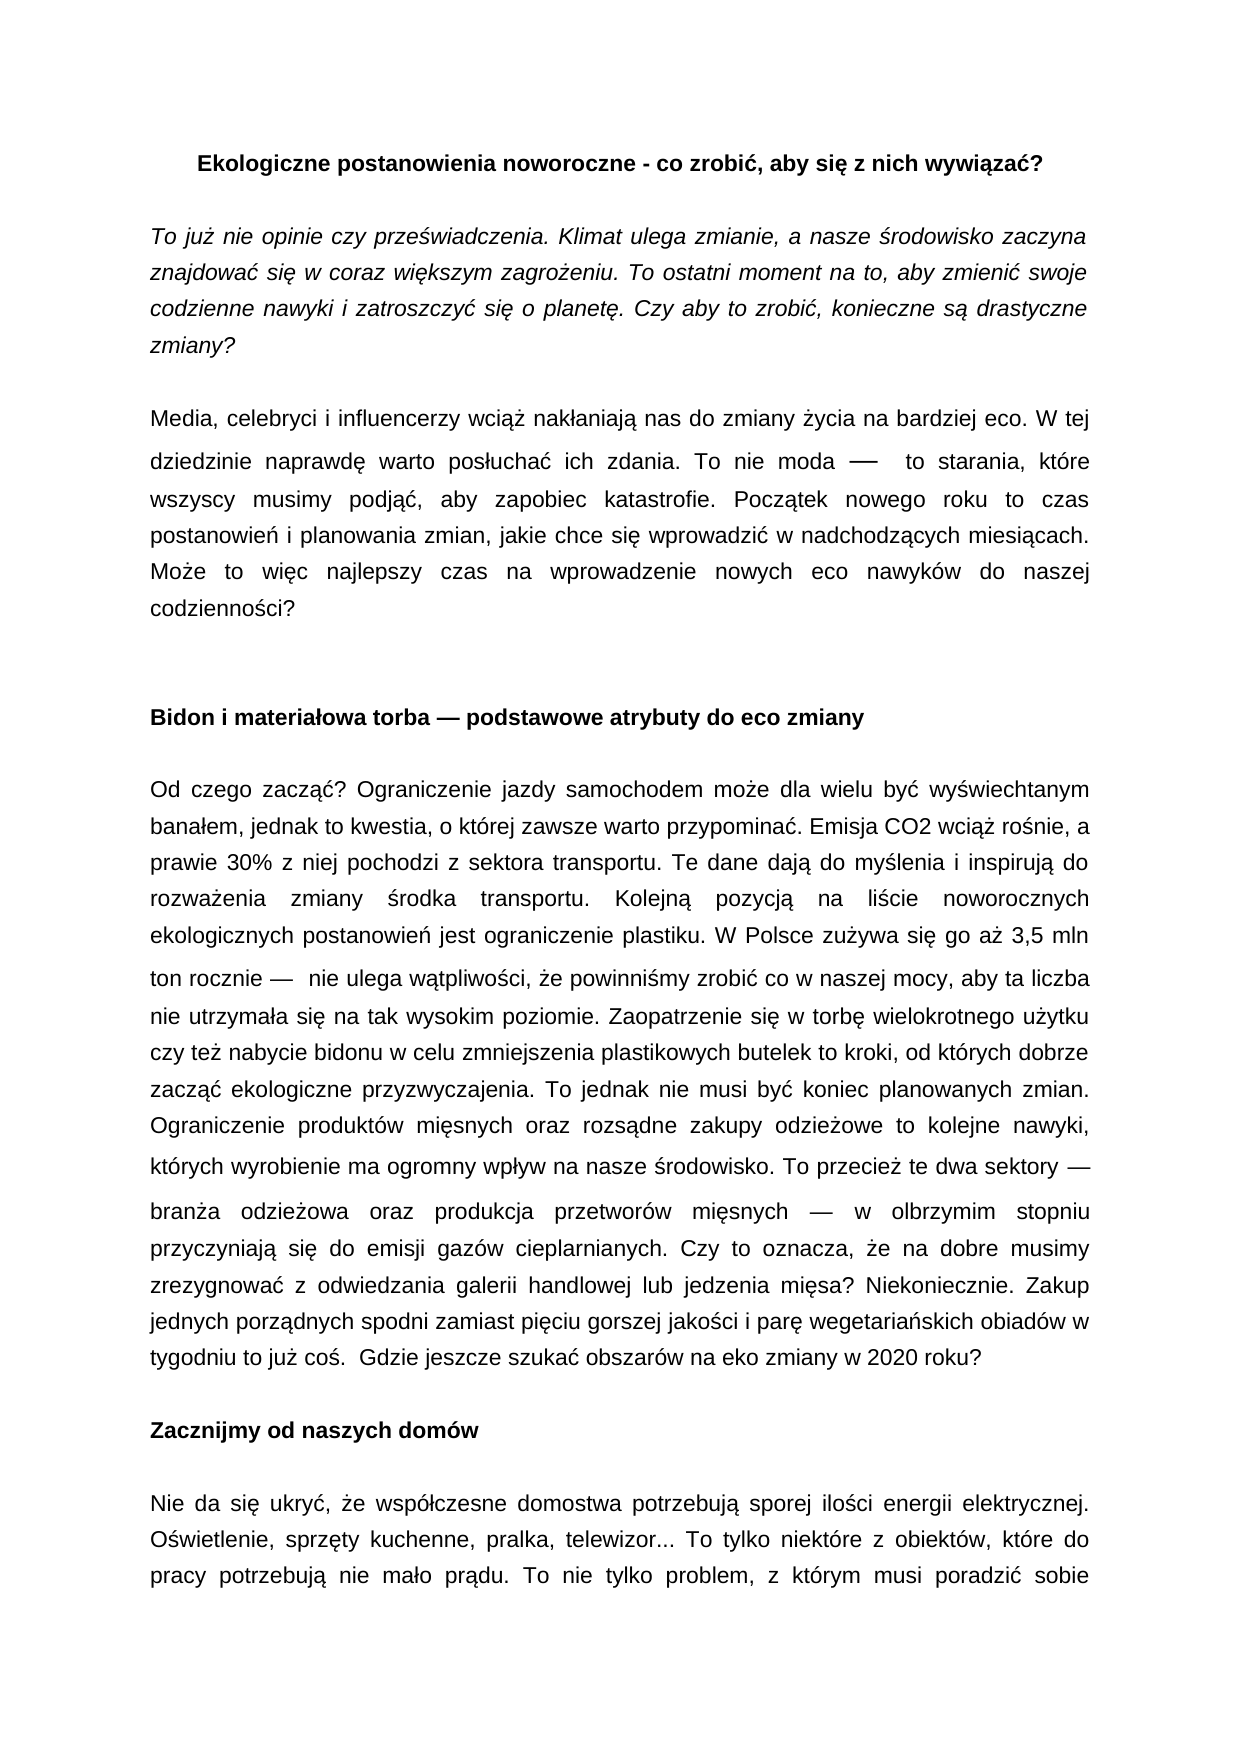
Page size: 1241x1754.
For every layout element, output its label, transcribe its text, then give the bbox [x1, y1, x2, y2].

text Bidon i materiałowa torba — podstawowe atrybuty do eco zmiany [150, 667, 1090, 730]
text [150, 1490, 1090, 1589]
text Media, celebryci i influencerzy wciąż nakłaniają nas do zmiany życia na bardziej eco. W tej dziedzinie naprawdę warto posłuchać ich zdania. To nie moda — to starania, które wszyscy musimy podjąć, aby zapobiec katastrofie. Początek nowego roku to czas postanowień i planowania zmian, jakie chce się wprowadzić w nadchodzących miesiącach. Może to więc najlepszy czas na wprowadzenie nowych eco nawyków do naszej codzienności? [150, 404, 1090, 657]
text To już nie opinie czy przeświadczenia. Klimat ulega zmianie, a nasze środowisko zaczyna znajdować się w coraz większym zagrożeniu. To ostatni moment na to, aby zmienić swoje codzienne nawyki i zatroszczyć się o planetę. Czy aby to zrobić, konieczne są drastyczne zmiany? [150, 223, 1090, 358]
text Zacznijmy od naszych domów [150, 1417, 1090, 1443]
text Od czego zacząć? Ograniczenie jazdy samochodem może dla wielu być wyświechtanym banałem, jednak to kwestia, o której zawsze warto przypominać. Emisja CO2 wciąż rośnie, a prawie 30% z niej pochodzi z sektora transportu. Te dane dają do myślenia i inspirują do rozważenia zmiany środka transportu. Kolejną pozycją na liście noworocznych ekologicznych postanowień jest ograniczenie plastiku. W Polsce zużywa się go aż 3,5 mln ton rocznie — nie ulega wątpliwości, że powinniśmy zrobić co w naszej mocy, aby ta liczba nie utrzymała się na tak wysokim poziomie. Zaopatrzenie się w torbę wielokrotnego użytku czy też nabycie bidonu w celu zmniejszenia plastikowych butelek to kroki, od których dobrze zacząć ekologiczne przyzwyczajenia. To jednak nie musi być koniec planowanych zmian. Ograniczenie produktów mięsnych oraz rozsądne zakupy odzieżowe to kolejne nawyki, których wyrobienie ma ogromny wpływ na nasze środowisko. To przecież te dwa sektory — branża odzieżowa oraz produkcja przetworów mięsnych — w olbrzymim stopniu przyczyniają się do emisji gazów cieplarnianych. Czy to oznacza, że na dobre musimy zrezygnować z odwiedzania galerii handlowej lub jedzenia mięsa? Niekoniecznie. Zakup jednych porządnych spodni zamiast pięciu gorszej jakości i parę wegetariańskich obiadów w tygodniu to już coś. Gdzie jeszcze szukać obszarów na eko zmiany w 2020 roku? [150, 776, 1090, 1371]
text Ekologiczne postanowienia noworoczne - co zrobić, aby się z nich wywiązać? [150, 150, 1090, 176]
